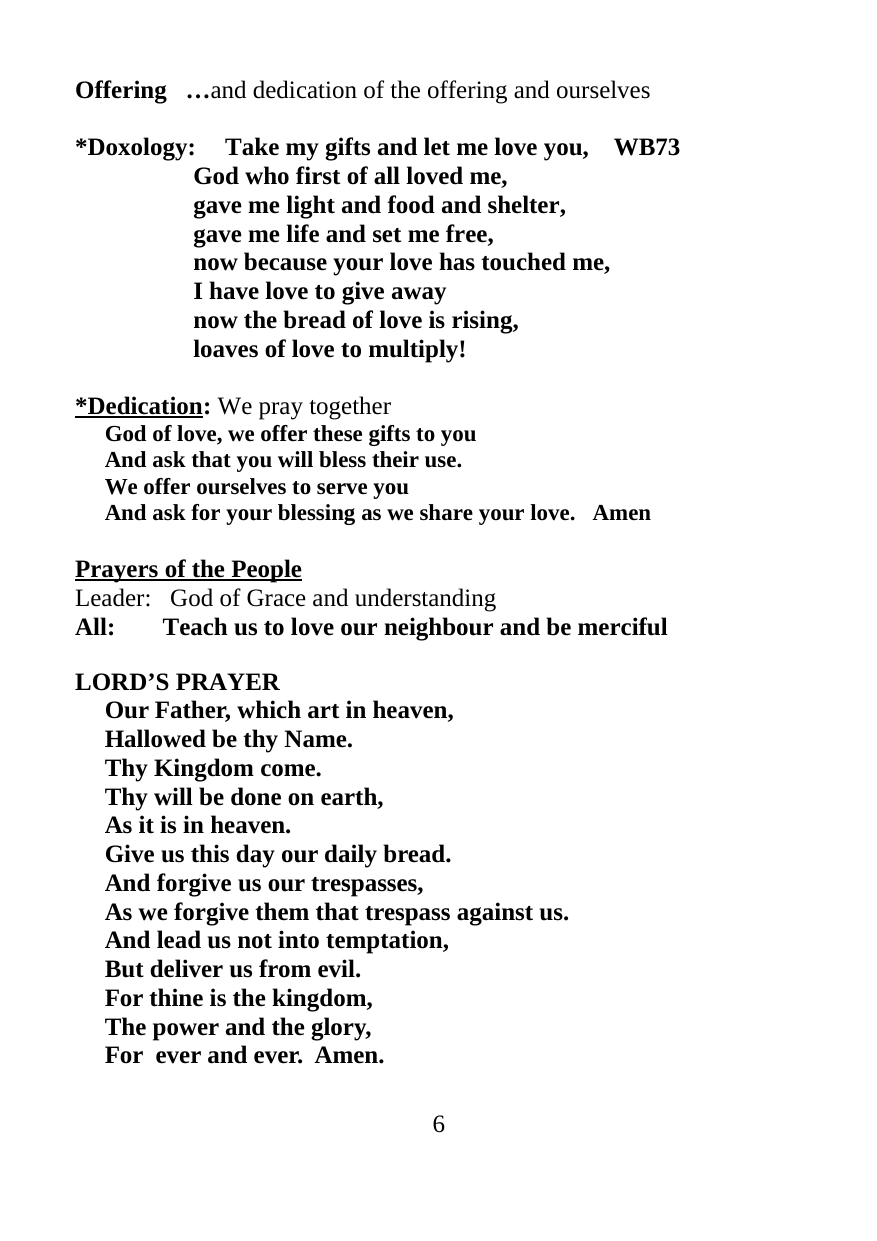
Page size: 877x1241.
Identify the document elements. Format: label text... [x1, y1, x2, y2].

text Thy will be done on earth, [75, 782, 802, 811]
text now because your love has touched me, [75, 247, 802, 276]
text I have love to give away [75, 276, 802, 305]
text gave me light and food and shelter, [75, 190, 802, 219]
text As it is in heaven. [75, 811, 802, 839]
text Thy Kingdom come. [75, 753, 802, 782]
text God who first of all loved me, [75, 161, 802, 190]
text Prayers of the People [75, 554, 802, 583]
text For ever and ever. Amen. [75, 1041, 802, 1069]
text loaves of love to multiply! [75, 334, 802, 362]
text As we forgive them that trespass against us. [75, 897, 802, 926]
text gave me life and set me free, [75, 219, 802, 247]
text And ask that you will bless their use. [104, 446, 802, 473]
text And lead us not into temptation, [75, 926, 802, 954]
text *Dedication: We pray together [75, 391, 802, 420]
text *Doxology: Take my gifts and let me love you, WB73 [75, 132, 802, 161]
text The power and the glory, [75, 1012, 802, 1041]
text And forgive us our trespasses, [75, 868, 802, 897]
text now the bread of love is rising, [75, 305, 802, 334]
text Offering …and dedication of the offering and ourselves [75, 75, 802, 104]
text All: Teach us to love our neighbour and be merciful [75, 612, 802, 640]
text And ask for your blessing as we share your love. Amen [104, 499, 802, 525]
text Our Father, which art in heaven, [75, 696, 802, 724]
text We offer ourselves to serve you [104, 473, 802, 499]
text LORD’S PRAYER [75, 667, 802, 696]
text Hallowed be thy Name. [75, 724, 802, 753]
text Give us this day our daily bread. [75, 839, 802, 868]
text Leader: God of Grace and understanding [75, 583, 802, 612]
text God of love, we offer these gifts to you [104, 420, 802, 446]
text For thine is the kingdom, [75, 983, 802, 1012]
text But deliver us from evil. [75, 954, 802, 983]
